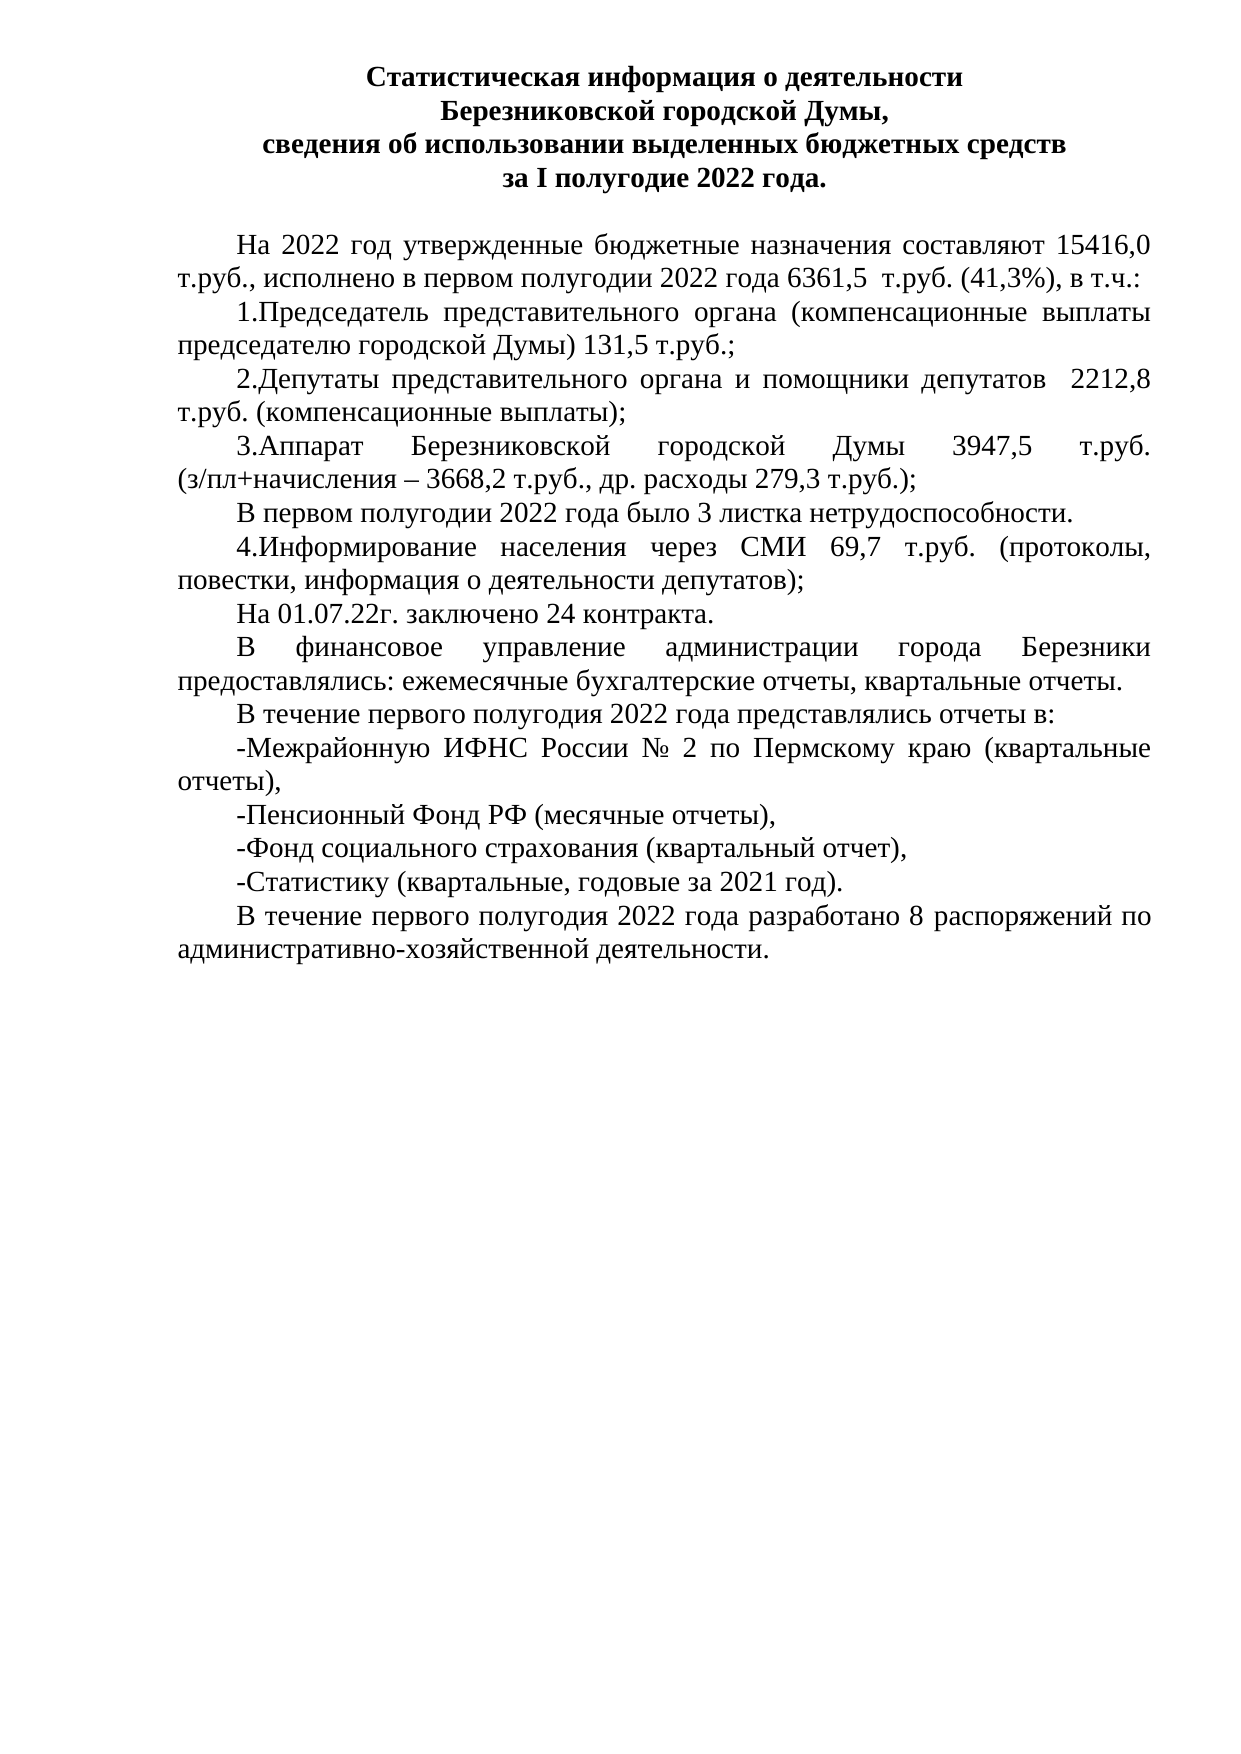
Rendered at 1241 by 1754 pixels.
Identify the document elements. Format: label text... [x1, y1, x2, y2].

text На 01.07.22г. заключено 24 контракта. [177, 596, 1152, 629]
text В течение первого полугодия 2022 года представлялись отчеты в: [177, 696, 1152, 730]
text Статистическая информация о деятельности [177, 59, 1152, 93]
text -Фонд социального страхования (квартальный отчет), [177, 831, 1152, 864]
text 2.Депутаты представительного органа и помощники депутатов 2212,8 т.руб. (компенсационные выплаты); [177, 361, 1152, 428]
text -Статистику (квартальные, годовые за 2021 год). [177, 864, 1152, 898]
text 3.Аппарат Березниковской городской Думы 3947,5 т.руб. (з/пл+начисления – 3668,2 т.руб., др. расходы 279,3 т.руб.); [177, 428, 1152, 495]
text -Межрайонную ИФНС России № 2 по Пермскому краю (квартальные отчеты), [177, 730, 1152, 797]
text 4.Информирование населения через СМИ 69,7 т.руб. (протоколы, повестки, информация о деятельности депутатов); [177, 529, 1152, 596]
text В финансовое управление администрации города Березники предоставлялись: ежемесячные бухгалтерские отчеты, квартальные отчеты. [177, 629, 1152, 696]
text 1.Председатель представительного органа (компенсационные выплаты председателю городской Думы) 131,5 т.руб.; [177, 294, 1152, 361]
text На 2022 год утвержденные бюджетные назначения составляют 15416,0 т.руб., исполнено в первом полугодии 2022 года 6361,5 т.руб. (41,3%), в т.ч.: [177, 227, 1152, 294]
text В течение первого полугодия 2022 года разработано 8 распоряжений по административно-хозяйственной деятельности. [177, 898, 1152, 965]
text сведения об использовании выделенных бюджетных средств [177, 126, 1152, 160]
text за I полугодие 2022 года. [177, 160, 1152, 193]
text Березниковской городской Думы, [177, 93, 1152, 126]
text В первом полугодии 2022 года было 3 листка нетрудоспособности. [177, 495, 1152, 529]
text -Пенсионный Фонд РФ (месячные отчеты), [177, 797, 1152, 831]
